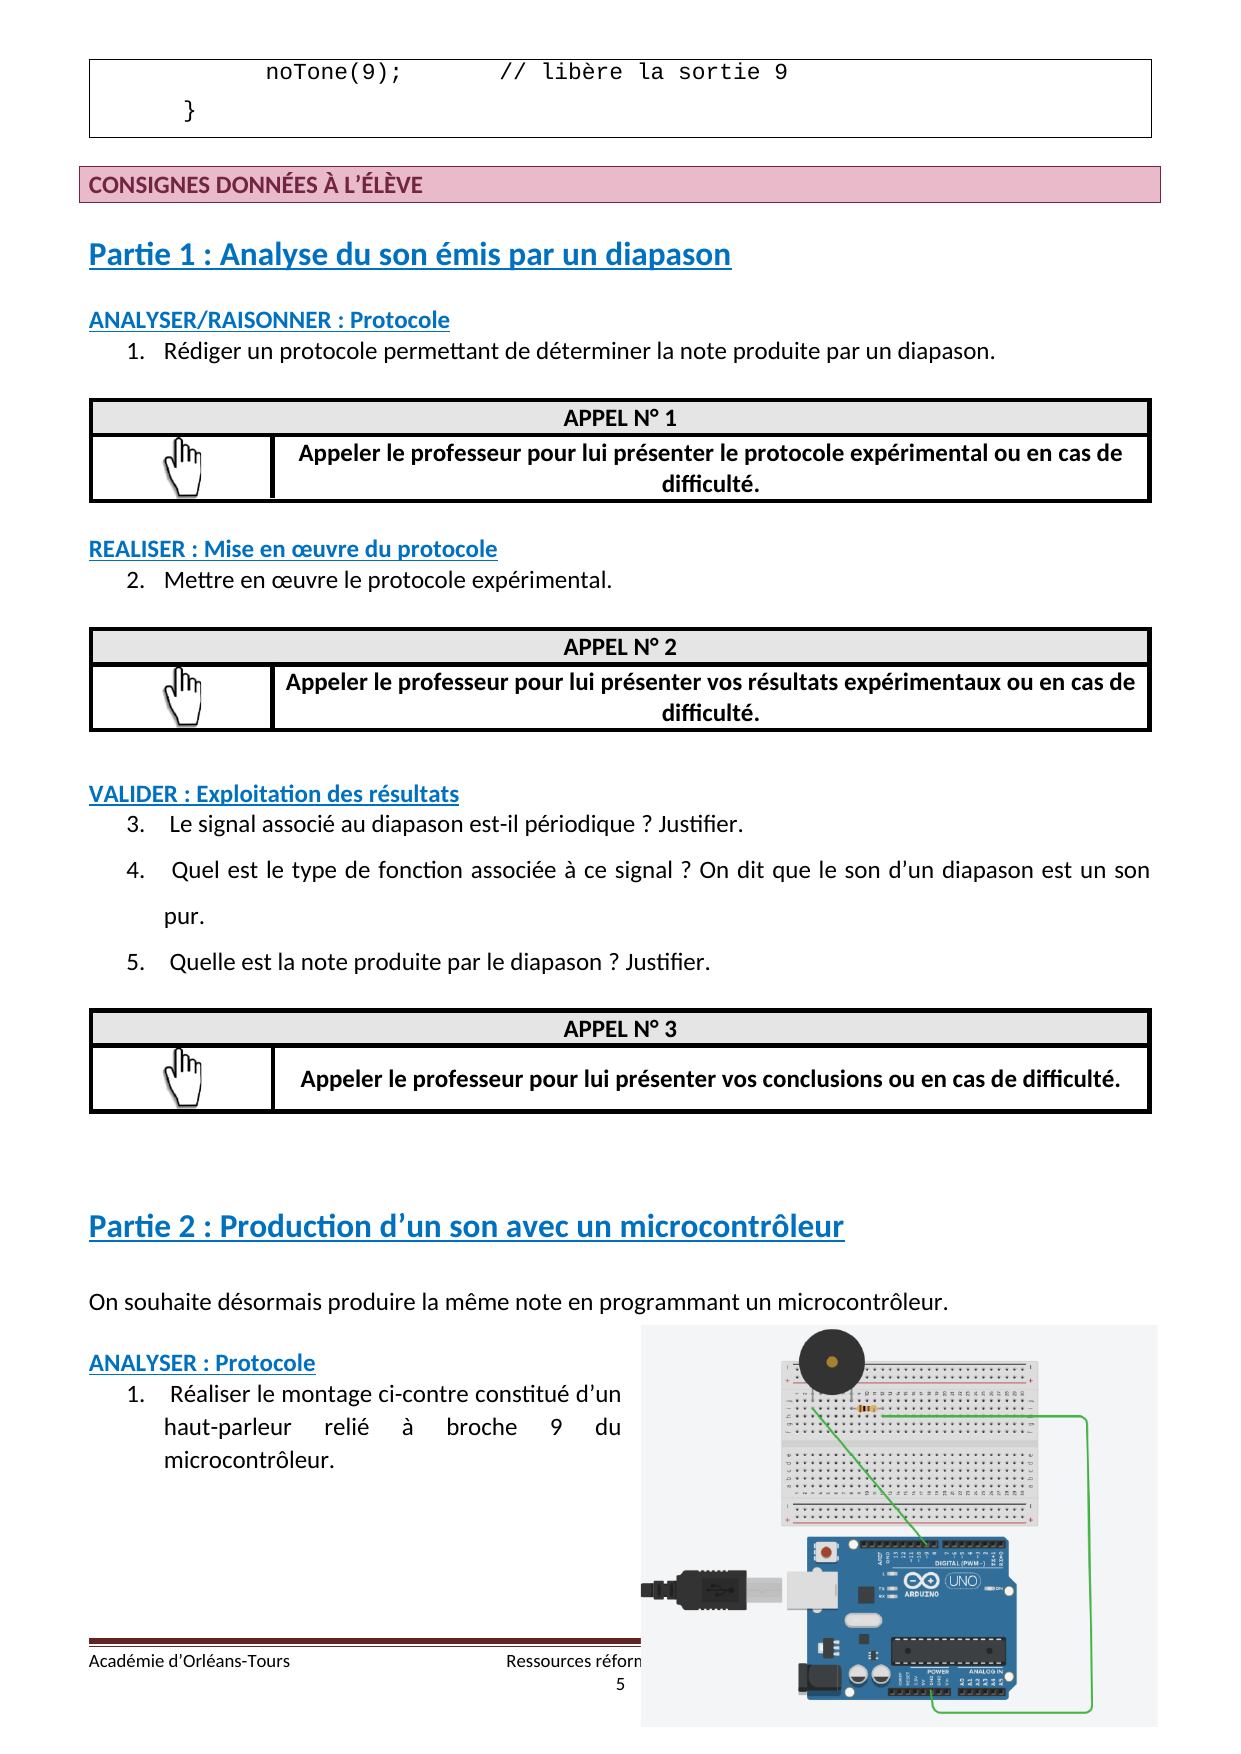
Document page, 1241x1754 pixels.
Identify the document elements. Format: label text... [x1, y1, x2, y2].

picture [162, 437, 202, 499]
table_cell Appeler le professeur pour lui présenter vos résultats expérimentaux ou en cas de difficulté. [275, 667, 1147, 727]
table_header APPEL N° 3 [93, 1013, 1147, 1043]
list Réaliser le montage ci-contre constitué d’un haut-parleur relié à broche 9 du microcontrôleur. [126, 1378, 640, 1474]
table_header APPEL N° 2 [93, 631, 1147, 662]
picture [162, 1047, 202, 1109]
text ANALYSER : Protocole [89, 1347, 640, 1378]
text REALISER : Mise en œuvre du protocole [89, 534, 1152, 564]
table_cell [202, 667, 270, 727]
list Quel est le type de fonction associée à ce signal ? On dit que le son d’un diapason est un son pur. [126, 854, 1152, 930]
table_cell [93, 667, 162, 727]
picture [640, 1325, 1158, 1727]
table_cell [93, 437, 162, 498]
table_cell [93, 1048, 162, 1109]
text On souhaite désormais produire la même note en programmant un microcontrôleur. [89, 1286, 1152, 1317]
table_header APPEL N° 1 [93, 402, 1147, 433]
text CONSIGNES DONNÉES À L’ÉLÈVE [80, 167, 1160, 202]
list Le signal associé au diapason est-il périodique ? Justifier. [126, 808, 1152, 839]
table_cell [202, 437, 270, 498]
text Partie 2 : Production d’un son avec un microcontrôleur [89, 1205, 1152, 1246]
text Partie 1 : Analyse du son émis par un diapason [89, 233, 1152, 274]
table_cell Appeler le professeur pour lui présenter le protocole expérimental ou en cas de difficulté. [275, 437, 1147, 498]
text VALIDER : Exploitation des résultats [89, 778, 1152, 808]
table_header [90, 60, 1151, 137]
table_cell Appeler le professeur pour lui présenter vos conclusions ou en cas de difficulté. [275, 1048, 1147, 1109]
text ANALYSER/RAISONNER : Protocole [89, 304, 1152, 335]
picture [162, 666, 202, 728]
list Rédiger un protocole permettant de déterminer la note produite par un diapason. [126, 335, 1152, 366]
list Quelle est la note produite par le diapason ? Justifier. [126, 946, 1152, 976]
table_cell [202, 1048, 271, 1109]
list Mettre en œuvre le protocole expérimental. [126, 564, 1152, 595]
